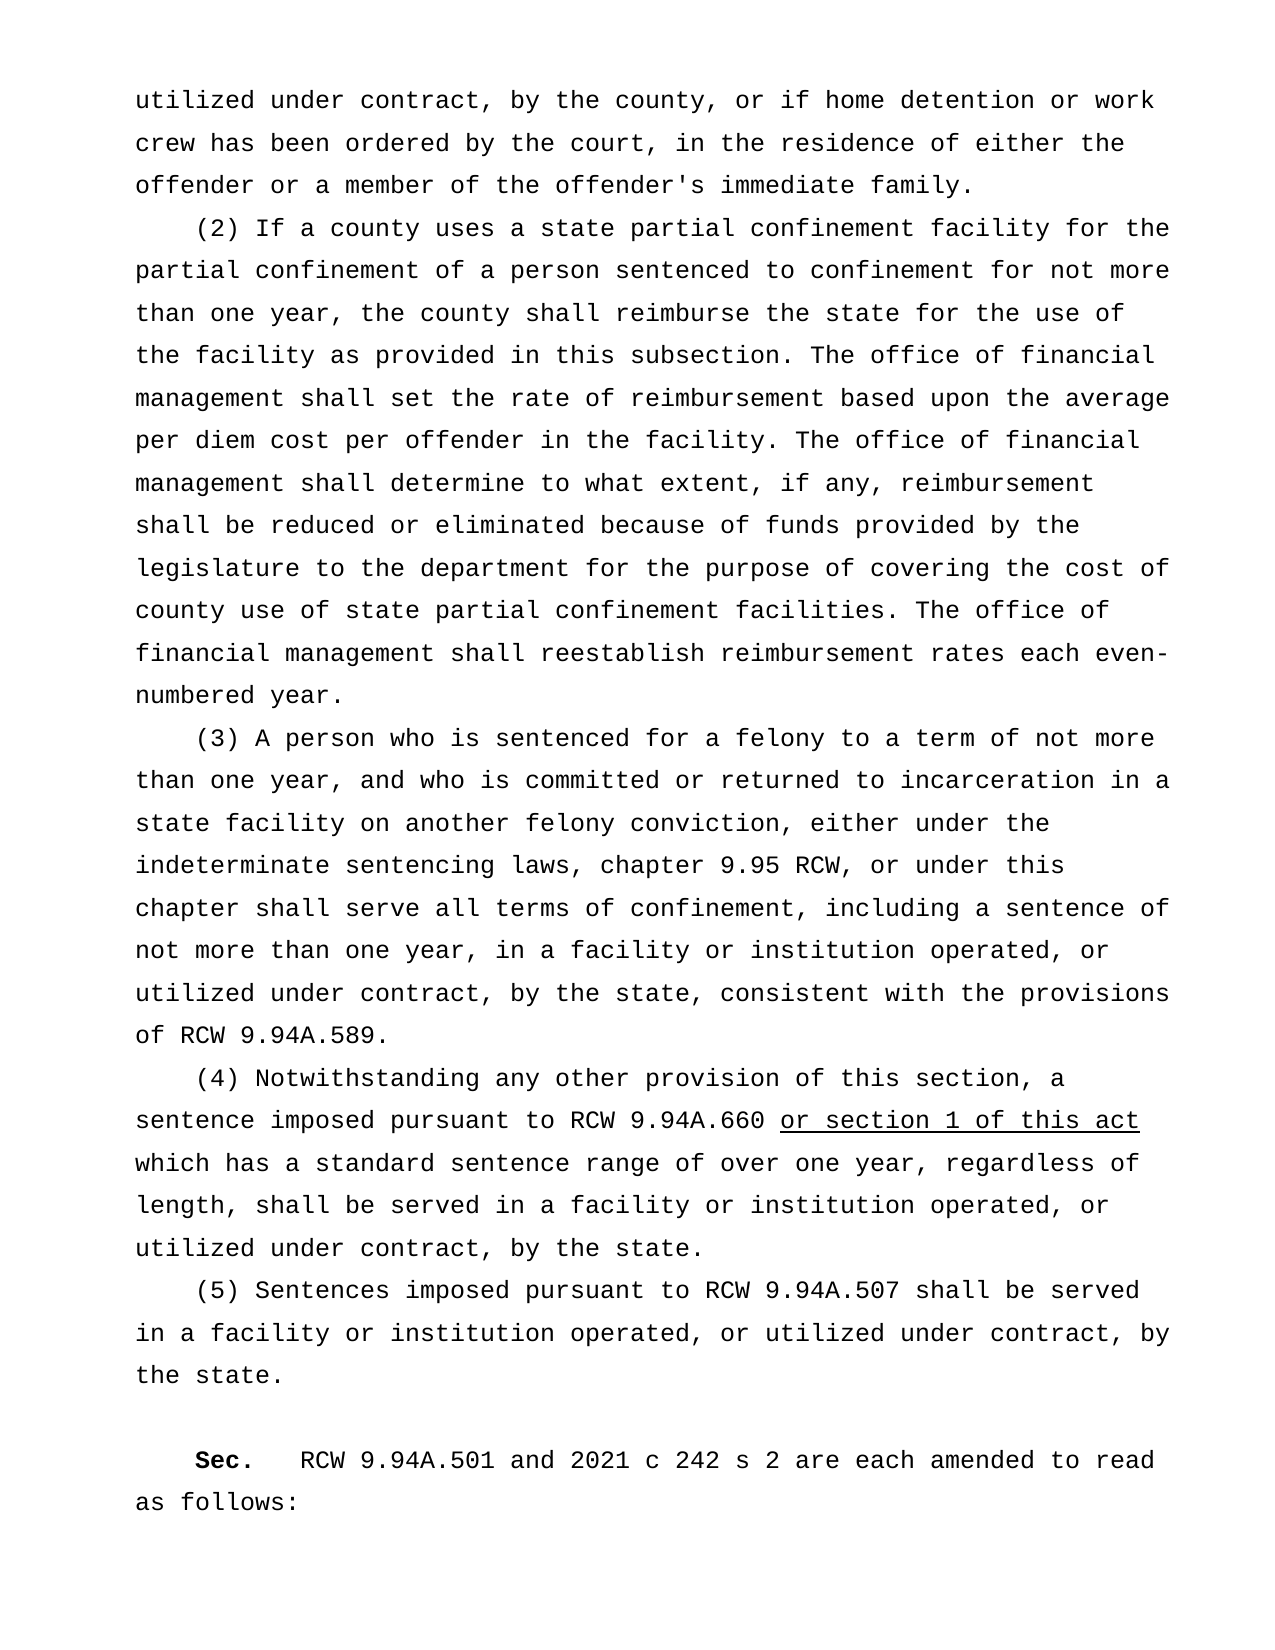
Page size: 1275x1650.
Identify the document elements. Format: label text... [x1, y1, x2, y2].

text (3) A person who is sentenced for a felony to a term of not more than one year, and who is committed or returned to incarceration in a state facility on another felony conviction, either under the indeterminate sentencing laws, chapter 9.95 RCW, or under this chapter shall serve all terms of confinement, including a sentence of not more than one year, in a facility or institution operated, or utilized under contract, by the state, consistent with the provisions of RCW 9.94A.589. [135, 712, 1170, 1052]
text (5) Sentences imposed pursuant to RCW 9.94A.507 shall be served in a facility or institution operated, or utilized under contract, by the state. [135, 1265, 1170, 1392]
text Sec. RCW 9.94A.501 and 2021 c 242 s 2 are each amended to read as follows: [135, 1434, 1170, 1519]
text (2) If a county uses a state partial confinement facility for the partial confinement of a person sentenced to confinement for not more than one year, the county shall reimburse the state for the use of the facility as provided in this subsection. The office of financial management shall set the rate of reimbursement based upon the average per diem cost per offender in the facility. The office of financial management shall determine to what extent, if any, reimbursement shall be reduced or eliminated because of funds provided by the legislature to the department for the purpose of covering the cost of county use of state partial confinement facilities. The office of financial management shall reestablish reimbursement rates each even-numbered year. [135, 202, 1170, 712]
text (4) Notwithstanding any other provision of this section, a sentence imposed pursuant to RCW 9.94A.660 or section 1 of this act which has a standard sentence range of over one year, regardless of length, shall be served in a facility or institution operated, or utilized under contract, by the state. [135, 1052, 1170, 1265]
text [135, 75, 1170, 202]
